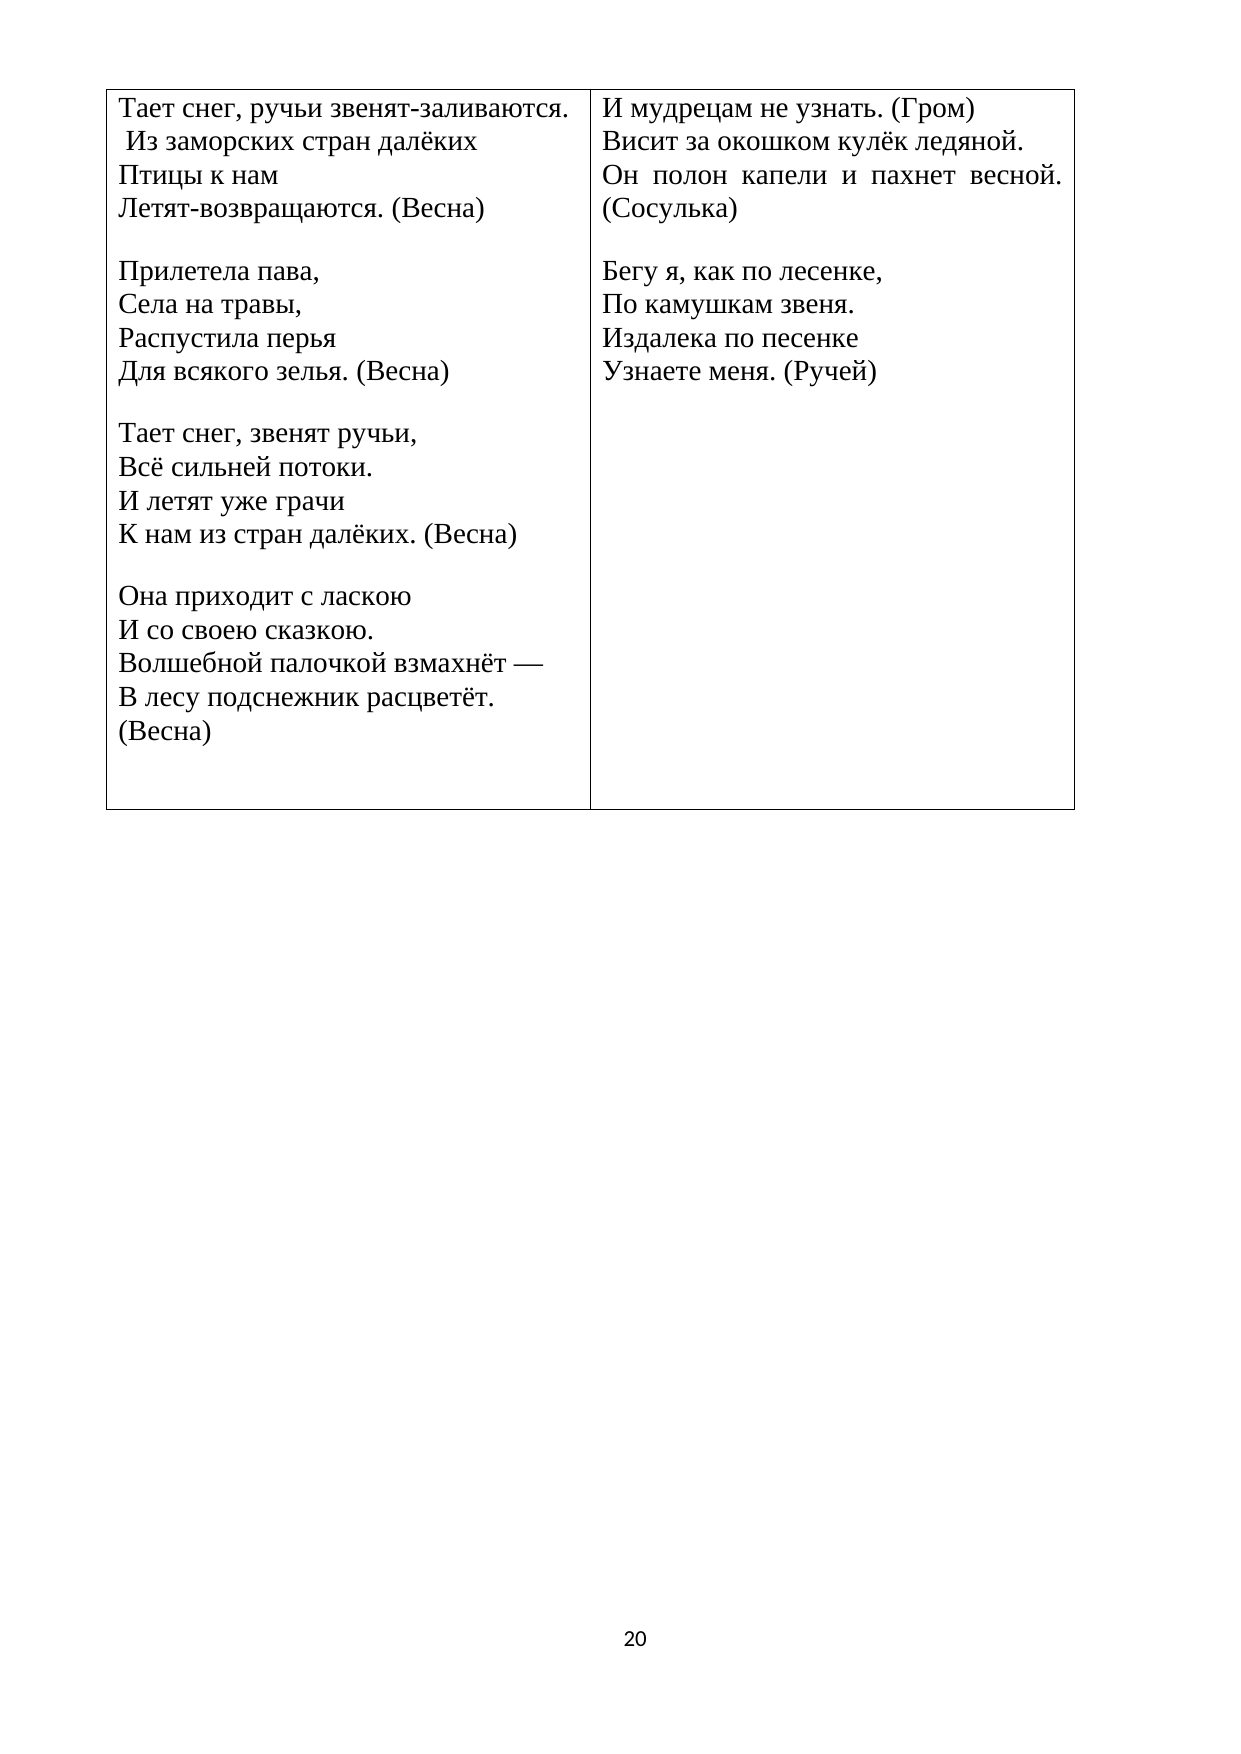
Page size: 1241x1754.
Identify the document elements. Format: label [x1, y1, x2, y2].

table_cell [591, 90, 1074, 808]
table_cell [107, 90, 590, 808]
